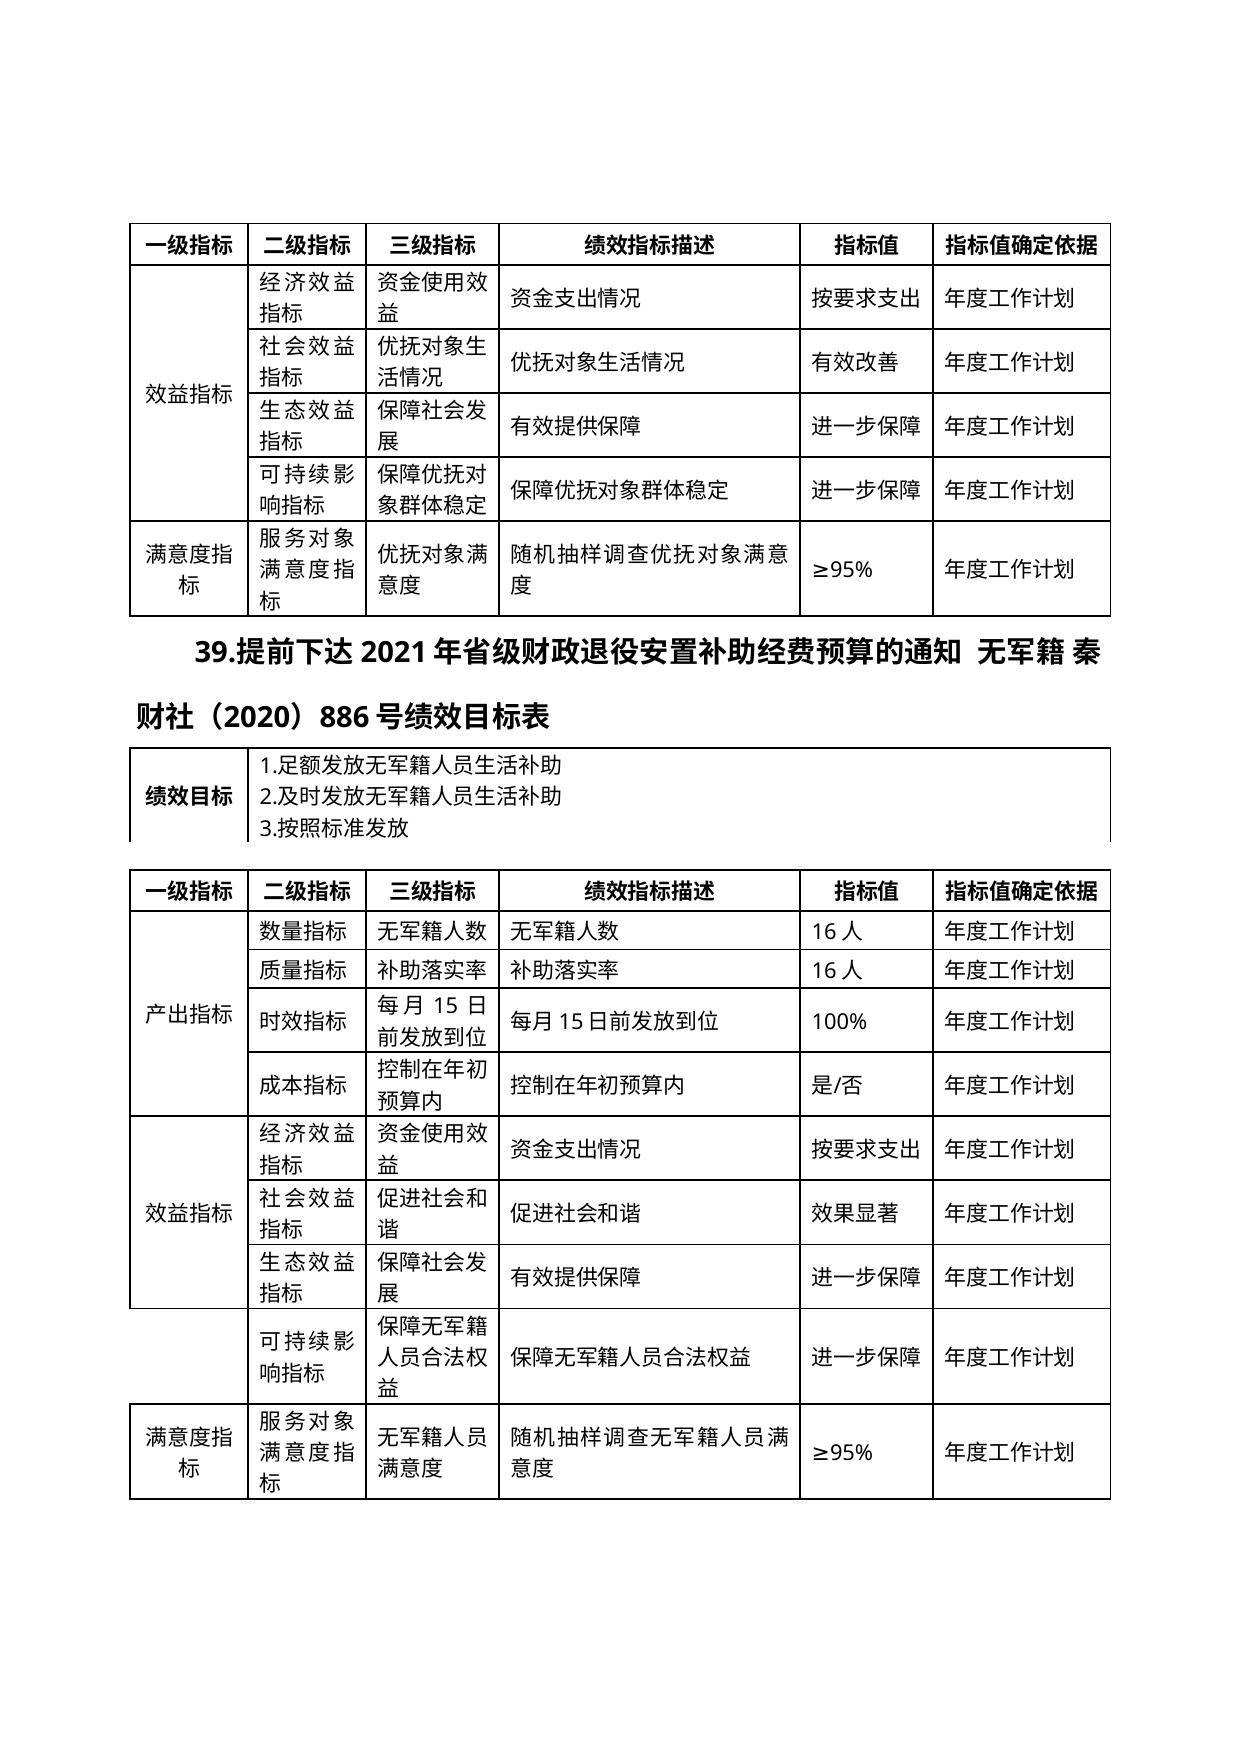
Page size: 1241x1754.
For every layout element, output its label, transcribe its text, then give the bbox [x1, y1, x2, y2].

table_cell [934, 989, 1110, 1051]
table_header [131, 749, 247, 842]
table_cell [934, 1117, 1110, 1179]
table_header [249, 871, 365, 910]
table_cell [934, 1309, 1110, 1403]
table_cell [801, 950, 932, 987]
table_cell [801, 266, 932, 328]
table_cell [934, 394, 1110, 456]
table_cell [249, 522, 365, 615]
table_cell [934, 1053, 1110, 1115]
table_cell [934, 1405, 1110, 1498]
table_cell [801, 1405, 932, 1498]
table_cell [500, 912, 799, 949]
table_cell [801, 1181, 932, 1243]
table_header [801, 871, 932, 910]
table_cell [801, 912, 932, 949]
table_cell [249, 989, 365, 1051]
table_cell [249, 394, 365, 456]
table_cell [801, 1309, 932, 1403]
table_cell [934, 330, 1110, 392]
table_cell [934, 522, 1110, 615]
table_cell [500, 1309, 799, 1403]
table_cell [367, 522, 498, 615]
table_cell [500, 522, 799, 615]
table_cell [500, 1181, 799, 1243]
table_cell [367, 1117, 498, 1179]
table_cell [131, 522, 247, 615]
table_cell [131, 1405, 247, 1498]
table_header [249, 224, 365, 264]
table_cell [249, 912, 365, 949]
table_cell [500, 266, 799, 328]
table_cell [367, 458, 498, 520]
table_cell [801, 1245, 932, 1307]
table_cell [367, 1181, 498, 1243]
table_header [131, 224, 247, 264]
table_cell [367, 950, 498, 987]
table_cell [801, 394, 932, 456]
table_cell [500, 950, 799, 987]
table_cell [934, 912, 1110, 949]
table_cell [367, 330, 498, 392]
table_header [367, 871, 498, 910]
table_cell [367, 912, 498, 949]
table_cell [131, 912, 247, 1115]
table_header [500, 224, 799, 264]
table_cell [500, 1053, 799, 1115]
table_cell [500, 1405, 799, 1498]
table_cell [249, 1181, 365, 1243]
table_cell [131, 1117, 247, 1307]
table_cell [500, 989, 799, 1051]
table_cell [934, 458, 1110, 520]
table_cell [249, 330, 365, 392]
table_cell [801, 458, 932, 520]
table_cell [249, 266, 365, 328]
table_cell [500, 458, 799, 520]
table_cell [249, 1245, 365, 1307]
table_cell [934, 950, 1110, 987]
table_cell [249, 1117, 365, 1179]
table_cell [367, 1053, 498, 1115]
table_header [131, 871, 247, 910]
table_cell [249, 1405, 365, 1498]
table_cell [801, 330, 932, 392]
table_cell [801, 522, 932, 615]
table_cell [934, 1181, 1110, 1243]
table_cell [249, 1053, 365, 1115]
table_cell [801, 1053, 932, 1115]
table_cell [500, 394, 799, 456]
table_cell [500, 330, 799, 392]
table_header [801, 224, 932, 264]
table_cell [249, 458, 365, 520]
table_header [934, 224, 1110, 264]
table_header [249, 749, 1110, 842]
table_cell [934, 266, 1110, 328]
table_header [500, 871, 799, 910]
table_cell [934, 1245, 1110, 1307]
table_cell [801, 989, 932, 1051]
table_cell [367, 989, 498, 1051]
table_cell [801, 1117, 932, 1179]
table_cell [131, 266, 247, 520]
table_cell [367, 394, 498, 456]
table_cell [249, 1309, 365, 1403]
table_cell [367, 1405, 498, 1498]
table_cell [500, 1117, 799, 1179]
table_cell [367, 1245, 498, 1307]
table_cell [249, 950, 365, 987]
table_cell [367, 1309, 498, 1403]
text 39.提前下达2021年省级财政退役安置补助经费预算的通知 无军籍 秦财社（2020）886号绩效目标表 [136, 617, 1104, 747]
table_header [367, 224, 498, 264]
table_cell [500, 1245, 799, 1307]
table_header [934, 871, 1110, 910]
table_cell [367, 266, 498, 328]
